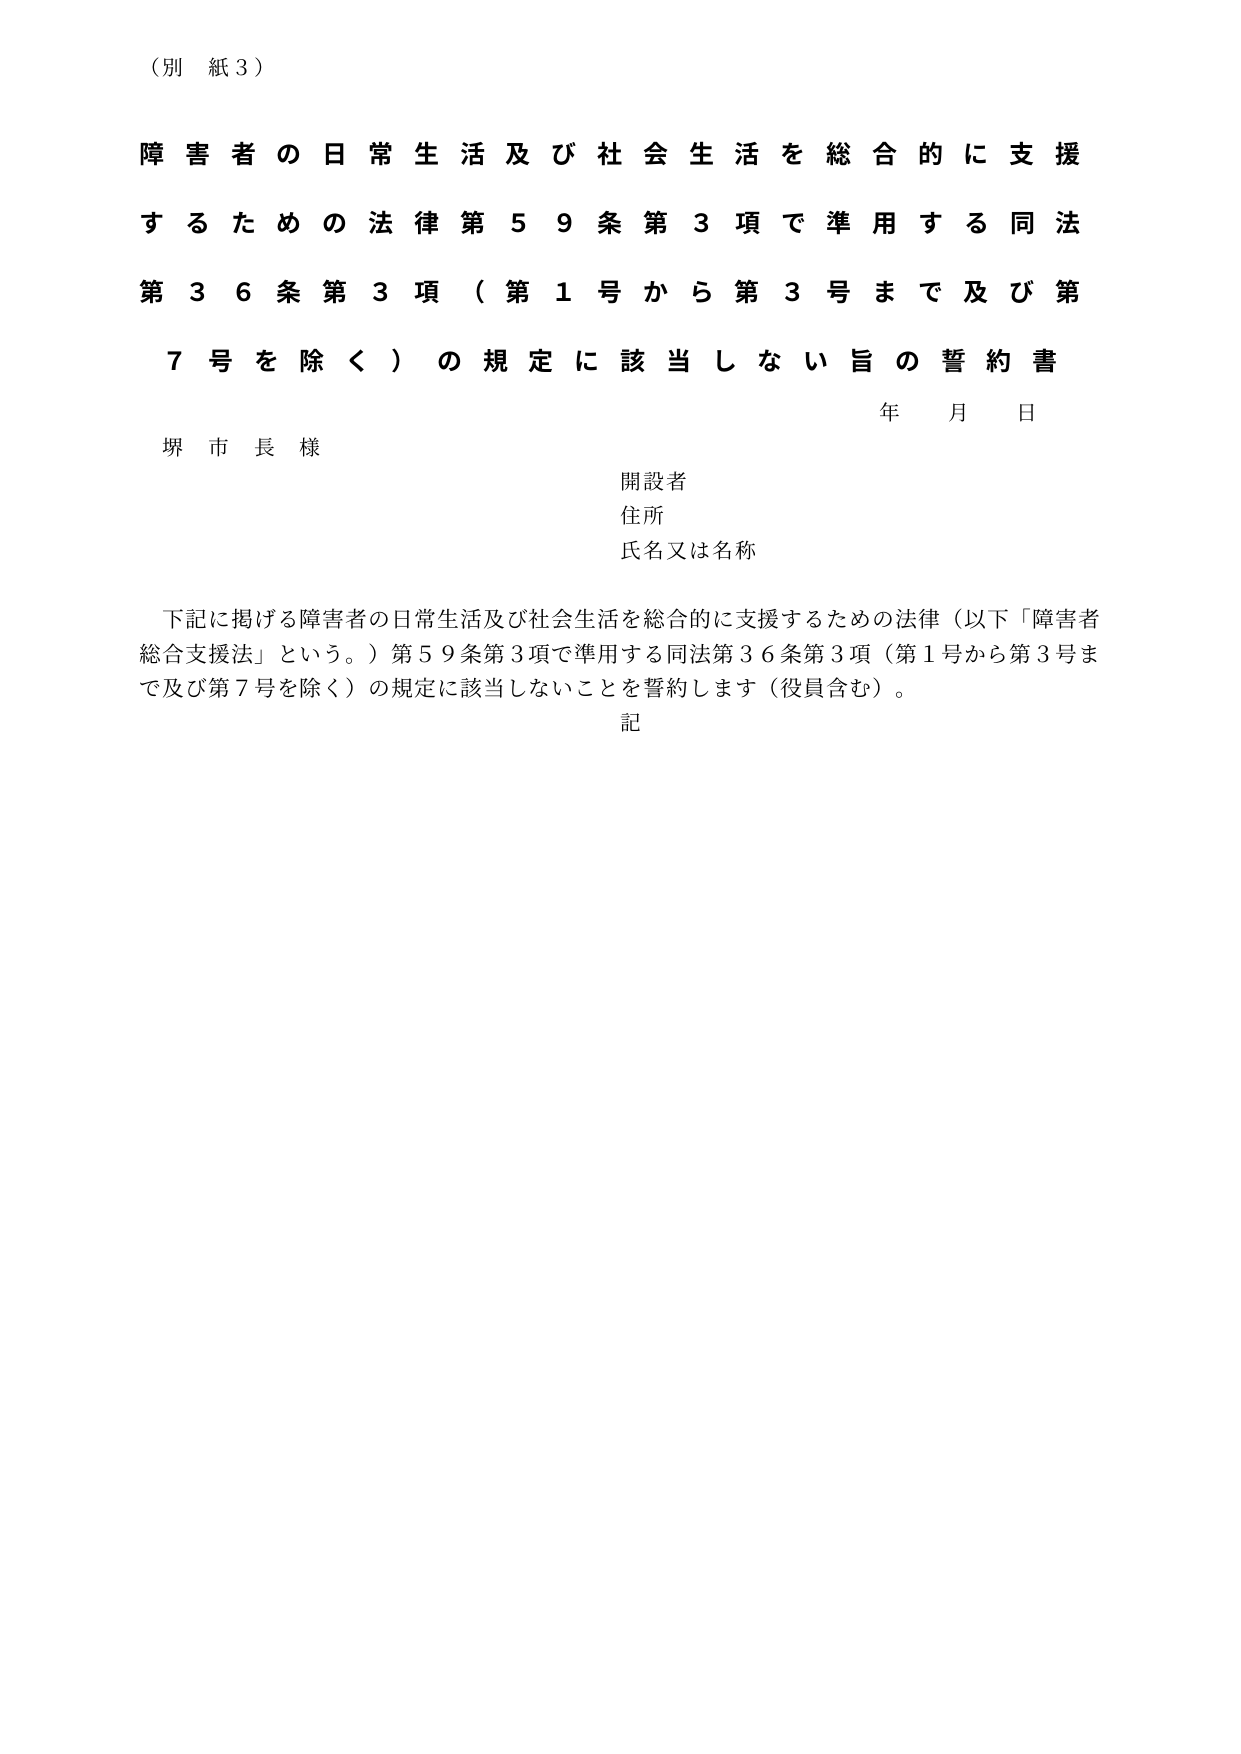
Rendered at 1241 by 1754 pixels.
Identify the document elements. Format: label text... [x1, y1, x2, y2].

text 年 月 日 [139, 394, 1039, 429]
text 氏名又は名称 [139, 532, 1102, 567]
text 下記に掲げる障害者の日常生活及び社会生活を総合的に支援するための法律（以下「障害者総合支援法」という。）第５９条第３項で準用する同法第３６条第３項（第１号から第３号まで及び第７号を除く）の規定に該当しないことを誓約します（役員含む）。 [139, 601, 1102, 704]
text （別 紙３） [139, 49, 1102, 84]
text 堺 市 長 様 [139, 429, 1102, 463]
subtitle 障害者の日常生活及び社会生活を総合的に支援するための法律第５９条第３項で準用する同法第３６条第３項（第１号から第３号まで及び第７号を除く）の規定に該当しない旨の誓約書 [139, 118, 1102, 394]
text 住所 [139, 498, 1102, 532]
text 開設者 [139, 463, 1102, 498]
text 記 [208, 704, 1102, 739]
